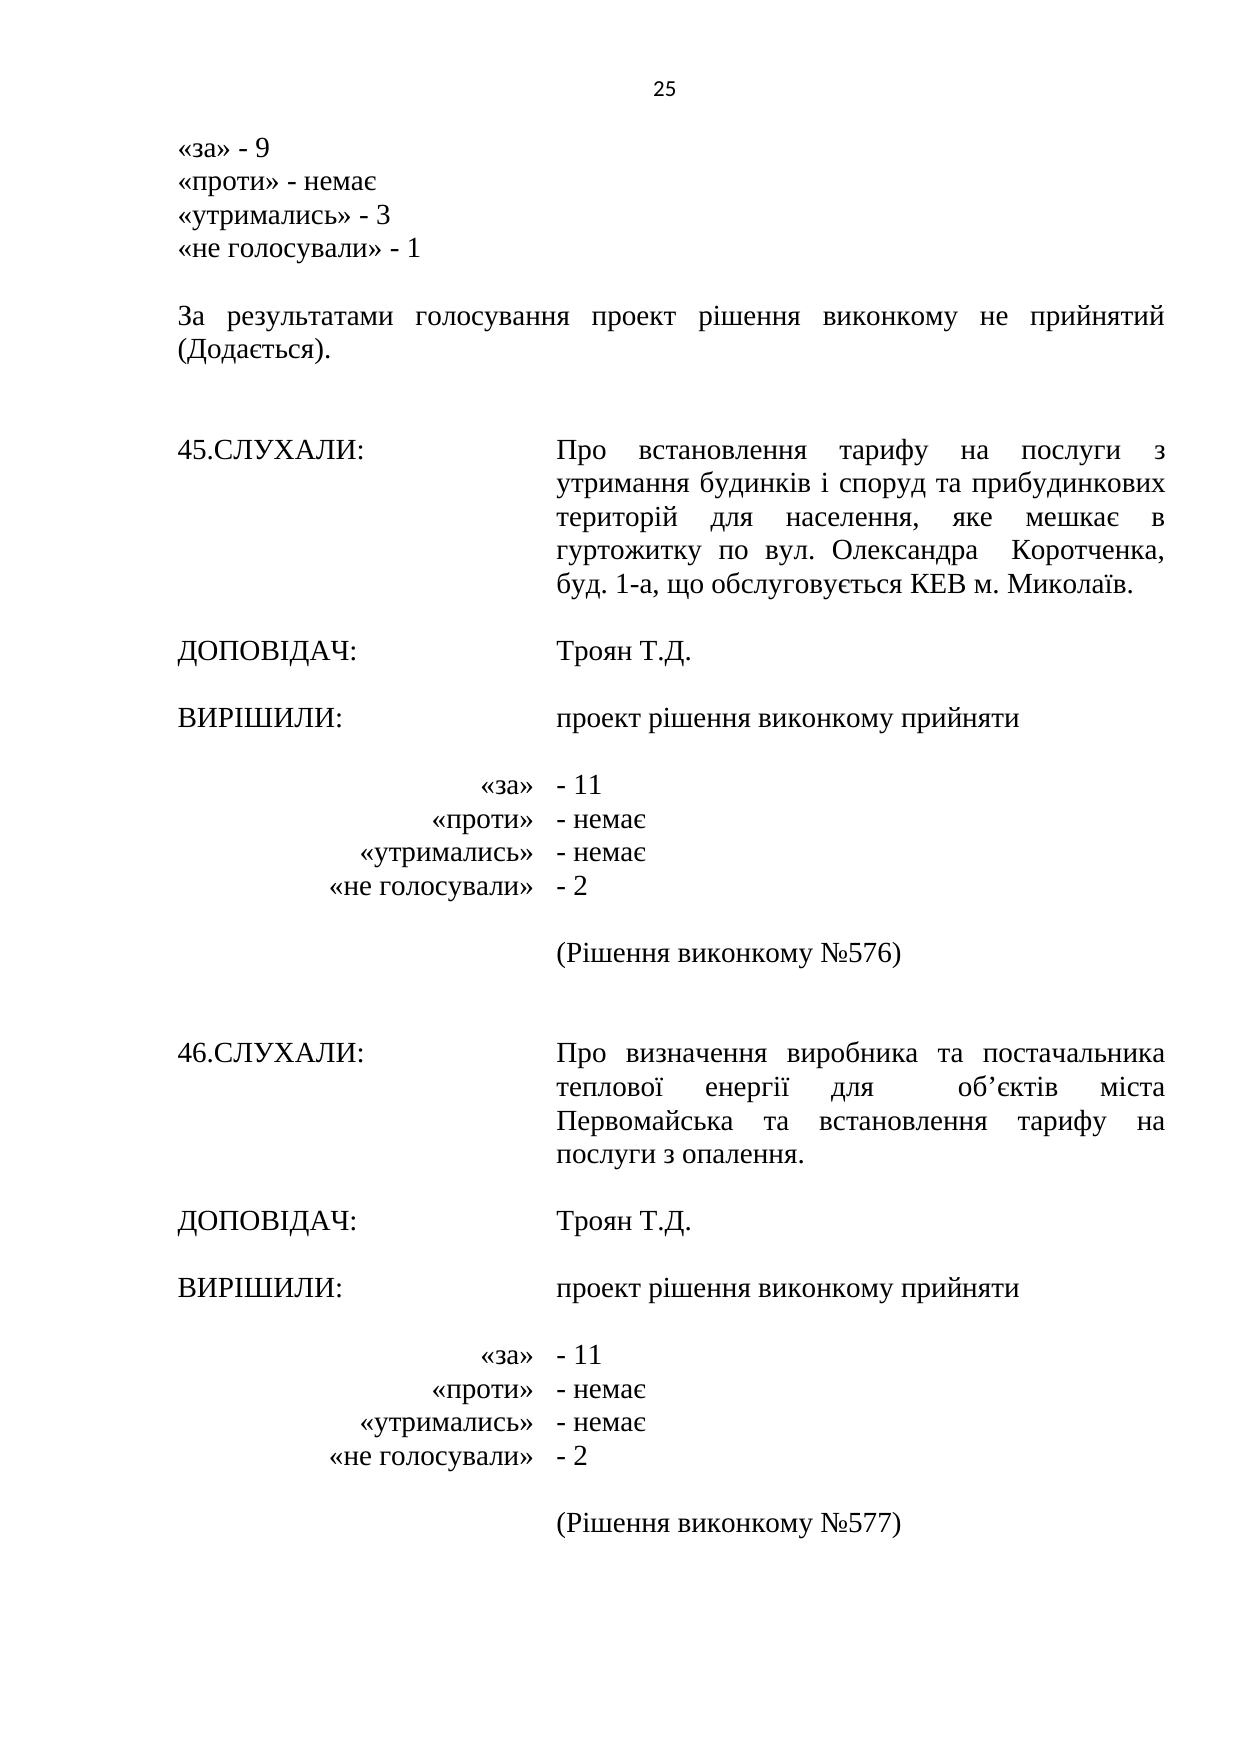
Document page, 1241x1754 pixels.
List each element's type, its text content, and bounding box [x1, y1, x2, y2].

table_cell 45.СЛУХАЛИ: ДОПОВІДАЧ: ВИРІШИЛИ: «за» «проти» «утримались» «не голосували» [166, 432, 545, 1036]
table_cell Про встановлення тарифу на послуги з утримання будинків і споруд та прибудинкових територій для населення, яке мешкає в гуртожитку по вул. Олександра Коротченка, буд. 1-а, що обслуговується КЕВ м. Миколаїв. Троян Т.Д. проект рішення виконкому прийняти - 11 - немає - немає - 2 (Рішення виконкому №576) [545, 432, 1177, 1036]
table_cell Про визначення виробника та постачальника теплової енергії для об’єктів міста Первомайська та встановлення тарифу на послуги з опалення. Троян Т.Д. проект рішення виконкому прийняти - 11 - немає - немає - 2 (Рішення виконкому №577) [545, 1036, 1177, 1606]
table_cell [166, 130, 1177, 432]
table_cell 46.СЛУХАЛИ: ДОПОВІДАЧ: ВИРІШИЛИ: «за» «проти» «утримались» «не голосували» [166, 1036, 545, 1606]
